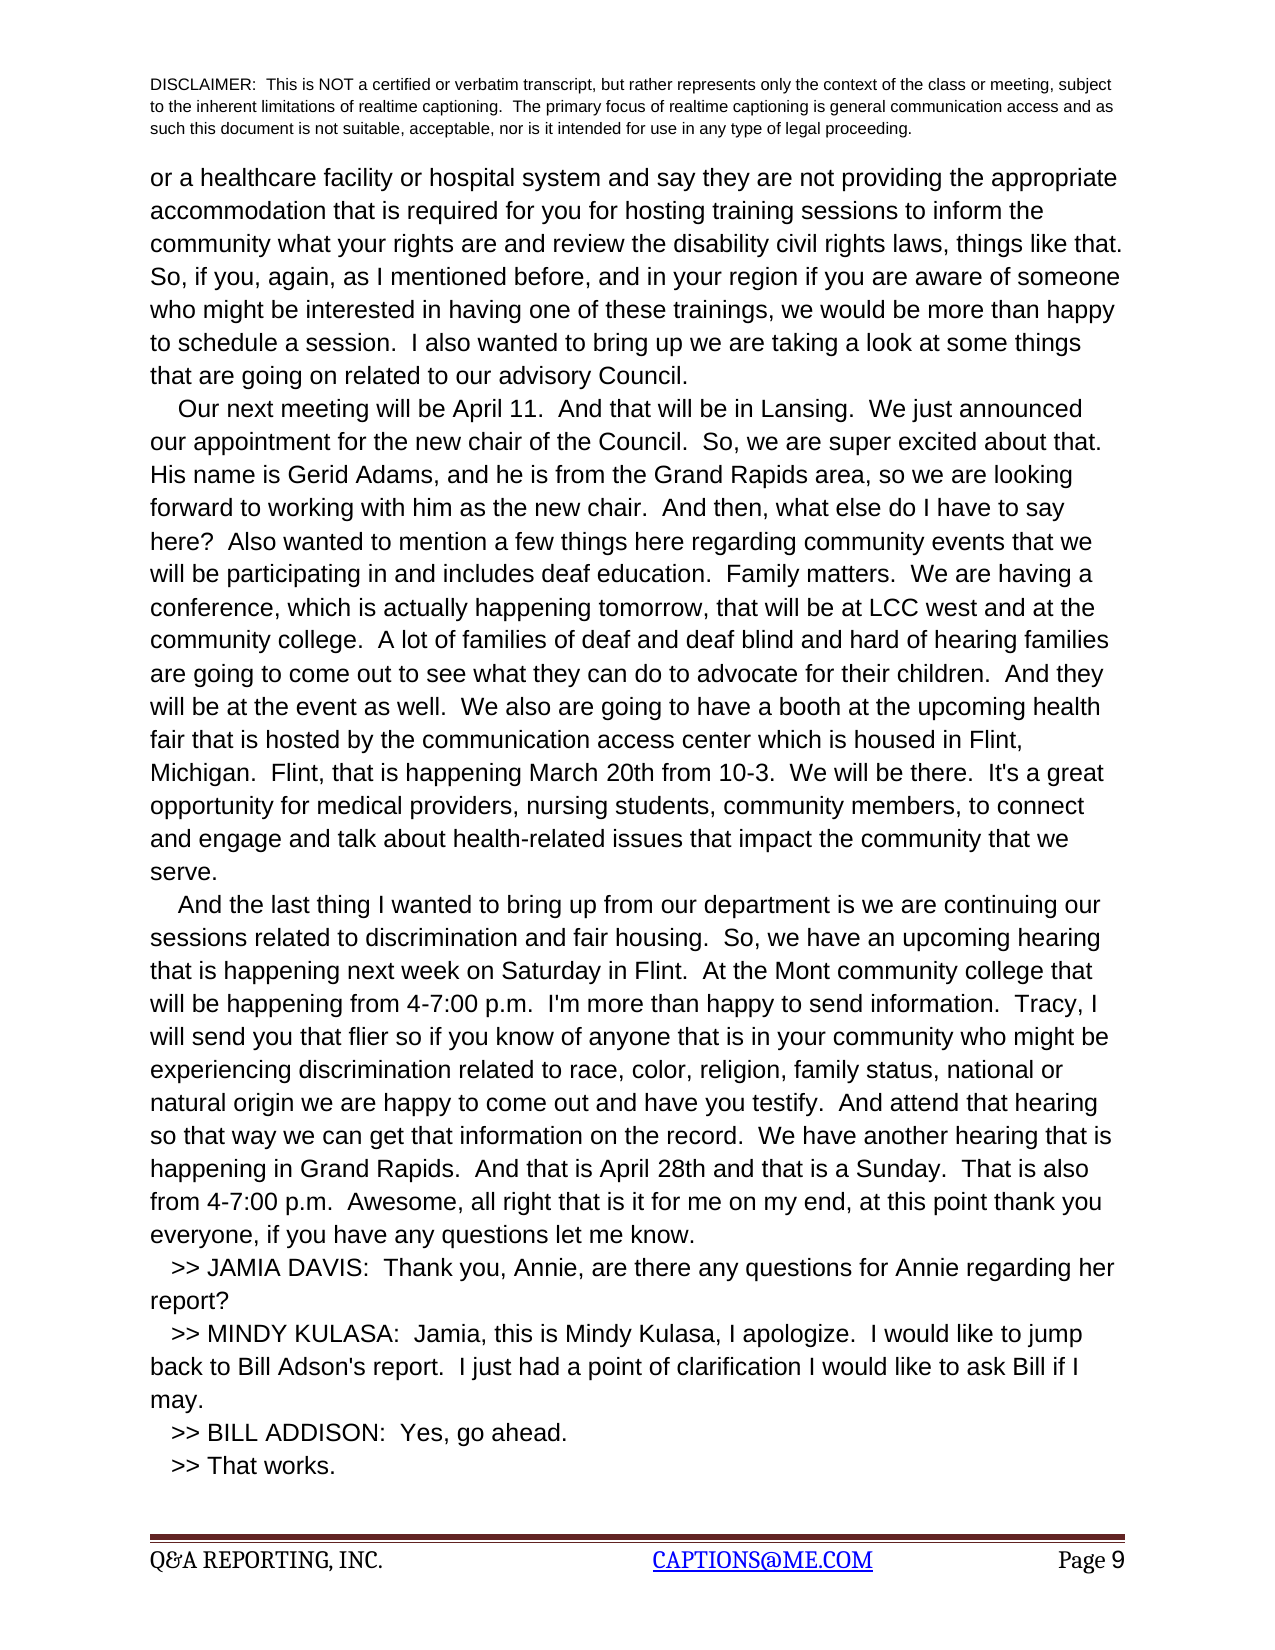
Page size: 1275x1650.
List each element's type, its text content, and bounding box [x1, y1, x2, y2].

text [150, 163, 1125, 390]
text >> JAMIA DAVIS: Thank you, Annie, are there any questions for Annie regarding her report? [150, 1253, 1125, 1315]
text >> MINDY KULASA: Jamia, this is Mindy Kulasa, I apologize. I would like to jump back to Bill Adson's report. I just had a point of clarification I would like to ask Bill if I may. [150, 1319, 1125, 1414]
text >> BILL ADDISON: Yes, go ahead. [150, 1418, 1125, 1447]
text And the last thing I wanted to bring up from our department is we are continuing our sessions related to discrimination and fair housing. So, we have an upcoming hearing that is happening next week on Saturday in Flint. At the Mont community college that will be happening from 4-7:00 p.m. I'm more than happy to send information. Tracy, I will send you that flier so if you know of anyone that is in your community who might be experiencing discrimination related to race, color, religion, family status, national or natural origin we are happy to come out and have you testify. And attend that hearing so that way we can get that information on the record. We have another hearing that is happening in Grand Rapids. And that is April 28th and that is a Sunday. That is also from 4-7:00 p.m. Awesome, all right that is it for me on my end, at this point thank you everyone, if you have any questions let me know. [150, 890, 1125, 1249]
text Our next meeting will be April 11. And that will be in Lansing. We just announced our appointment for the new chair of the Council. So, we are super excited about that. His name is Gerid Adams, and he is from the Grand Rapids area, so we are looking forward to working with him as the new chair. And then, what else do I have to say here? Also wanted to mention a few things here regarding community events that we will be participating in and includes deaf education. Family matters. We are having a conference, which is actually happening tomorrow, that will be at LCC west and at the community college. A lot of families of deaf and deaf blind and hard of hearing families are going to come out to see what they can do to advocate for their children. And they will be at the event as well. We also are going to have a booth at the upcoming health fair that is hosted by the communication access center which is housed in Flint, Michigan. Flint, that is happening March 20th from 10-3. We will be there. It's a great opportunity for medical providers, nursing students, community members, to connect and engage and talk about health-related issues that impact the community that we serve. [150, 394, 1125, 885]
text >> That works. [150, 1451, 1125, 1480]
